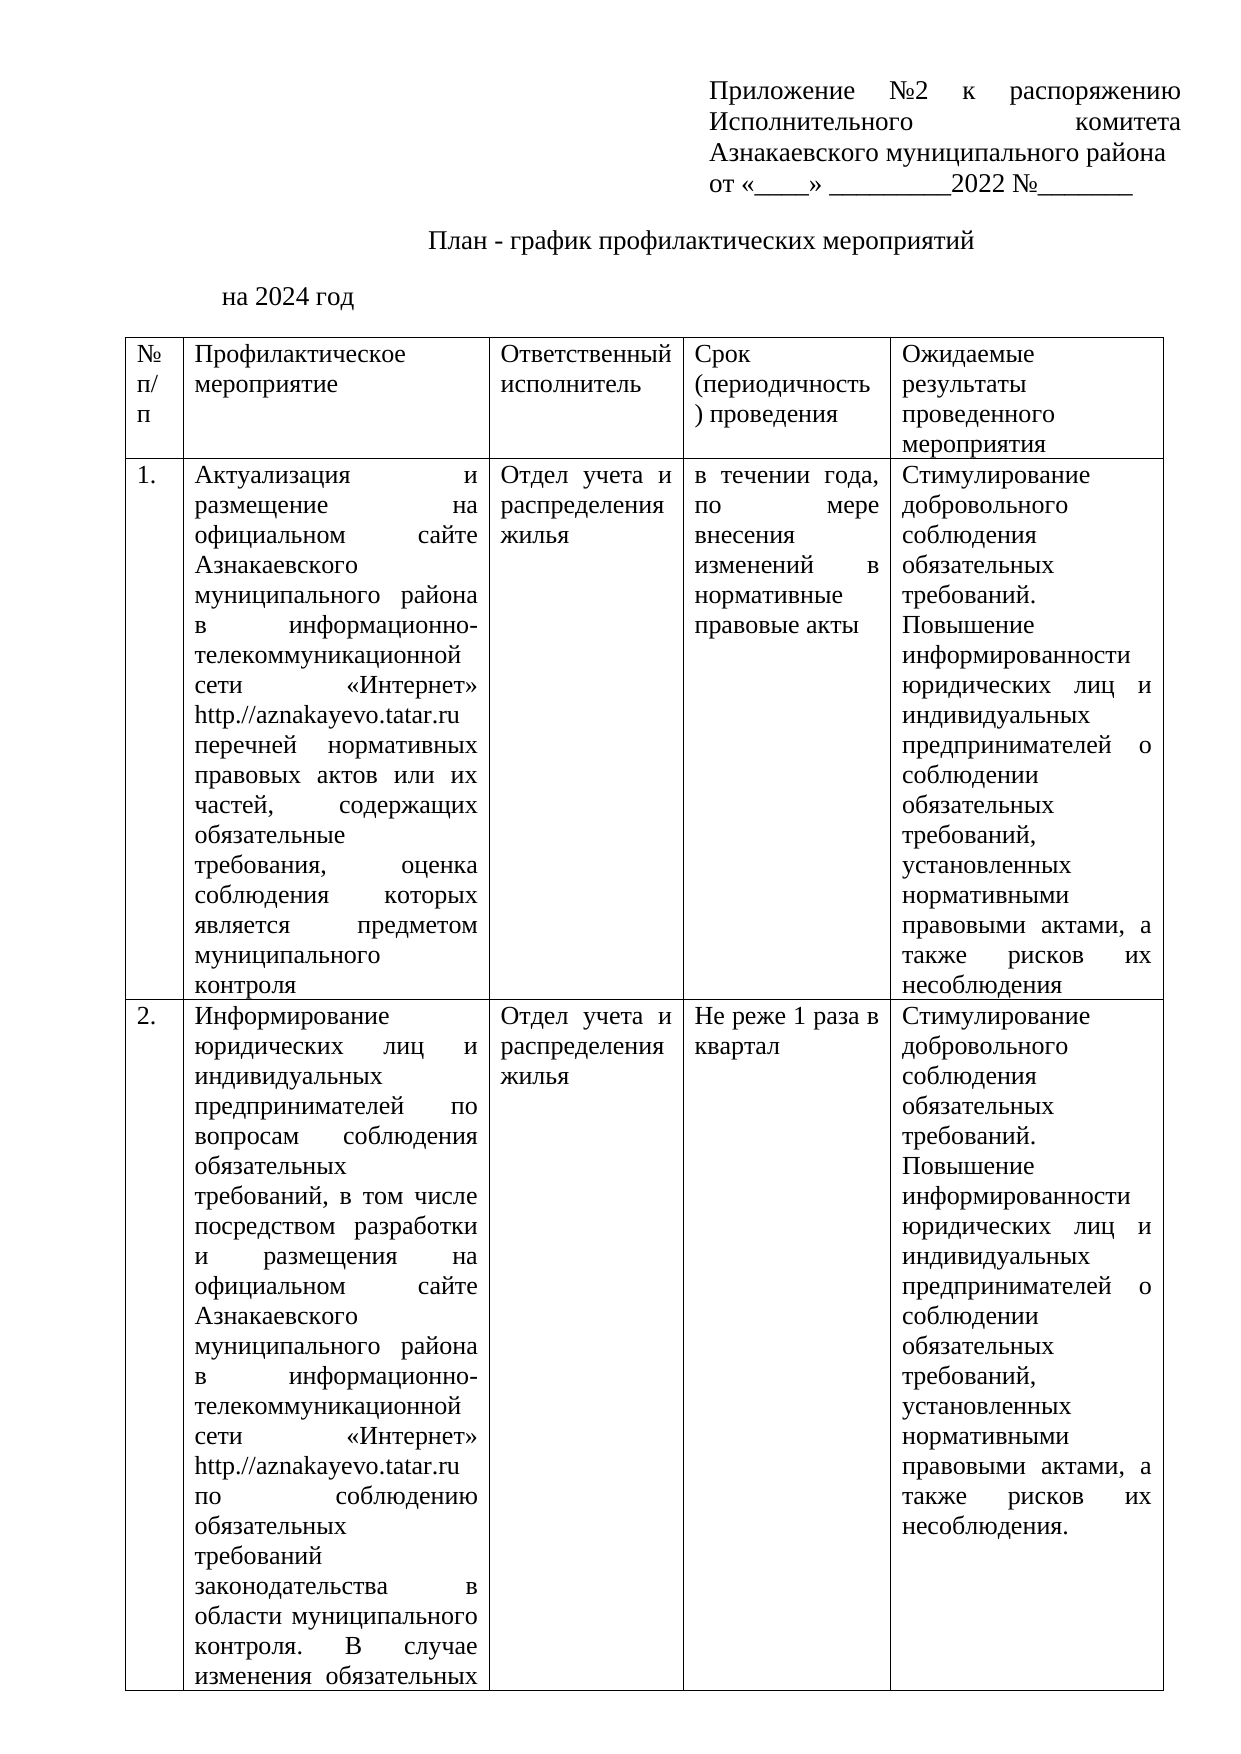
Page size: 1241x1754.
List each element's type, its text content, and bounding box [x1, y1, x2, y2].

table_cell в течении года, по мере внесения изменений в нормативные правовые акты [684, 459, 890, 999]
table_cell Отдел учета и распределения жилья [490, 459, 683, 999]
table_header Ожидаемые результаты проведенного мероприятия [891, 338, 1163, 458]
text Приложение №2 к распоряжению Исполнительного комитета Азнакаевского муниципального района [709, 74, 1181, 167]
table_header Профилактическое мероприятие [184, 338, 489, 458]
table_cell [490, 1000, 683, 1690]
table_cell Стимулирование добровольного соблюдения обязательных требований. Повышение информированности юридических лиц и индивидуальных предпринимателей о соблюдении обязательных требований, установленных нормативными правовыми актами, а также рисков их несоблюдения [891, 459, 1163, 999]
table_header Ответственный исполнитель [490, 338, 683, 458]
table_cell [684, 1000, 890, 1690]
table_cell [184, 1000, 489, 1690]
table_cell 1. [126, 459, 183, 999]
text План - график профилактических мероприятий [148, 224, 1181, 255]
table_cell Актуализация и размещение на официальном сайте Азнакаевского муниципального района в информационно-телекоммуникационной сети «Интернет» http.//aznakayevo.tatar.ru перечней нормативных правовых актов или их частей, содержащих обязательные требования, оценка соблюдения которых является предметом муниципального контроля [184, 459, 489, 999]
table_cell 2. [126, 1000, 183, 1690]
table_header Срок (периодичность) проведения [684, 338, 890, 458]
text от «____» _________2022 №_______ [709, 167, 1181, 198]
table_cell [891, 1000, 1163, 1690]
text на 2024 год [148, 280, 1181, 312]
table_header № п/п [126, 338, 183, 458]
